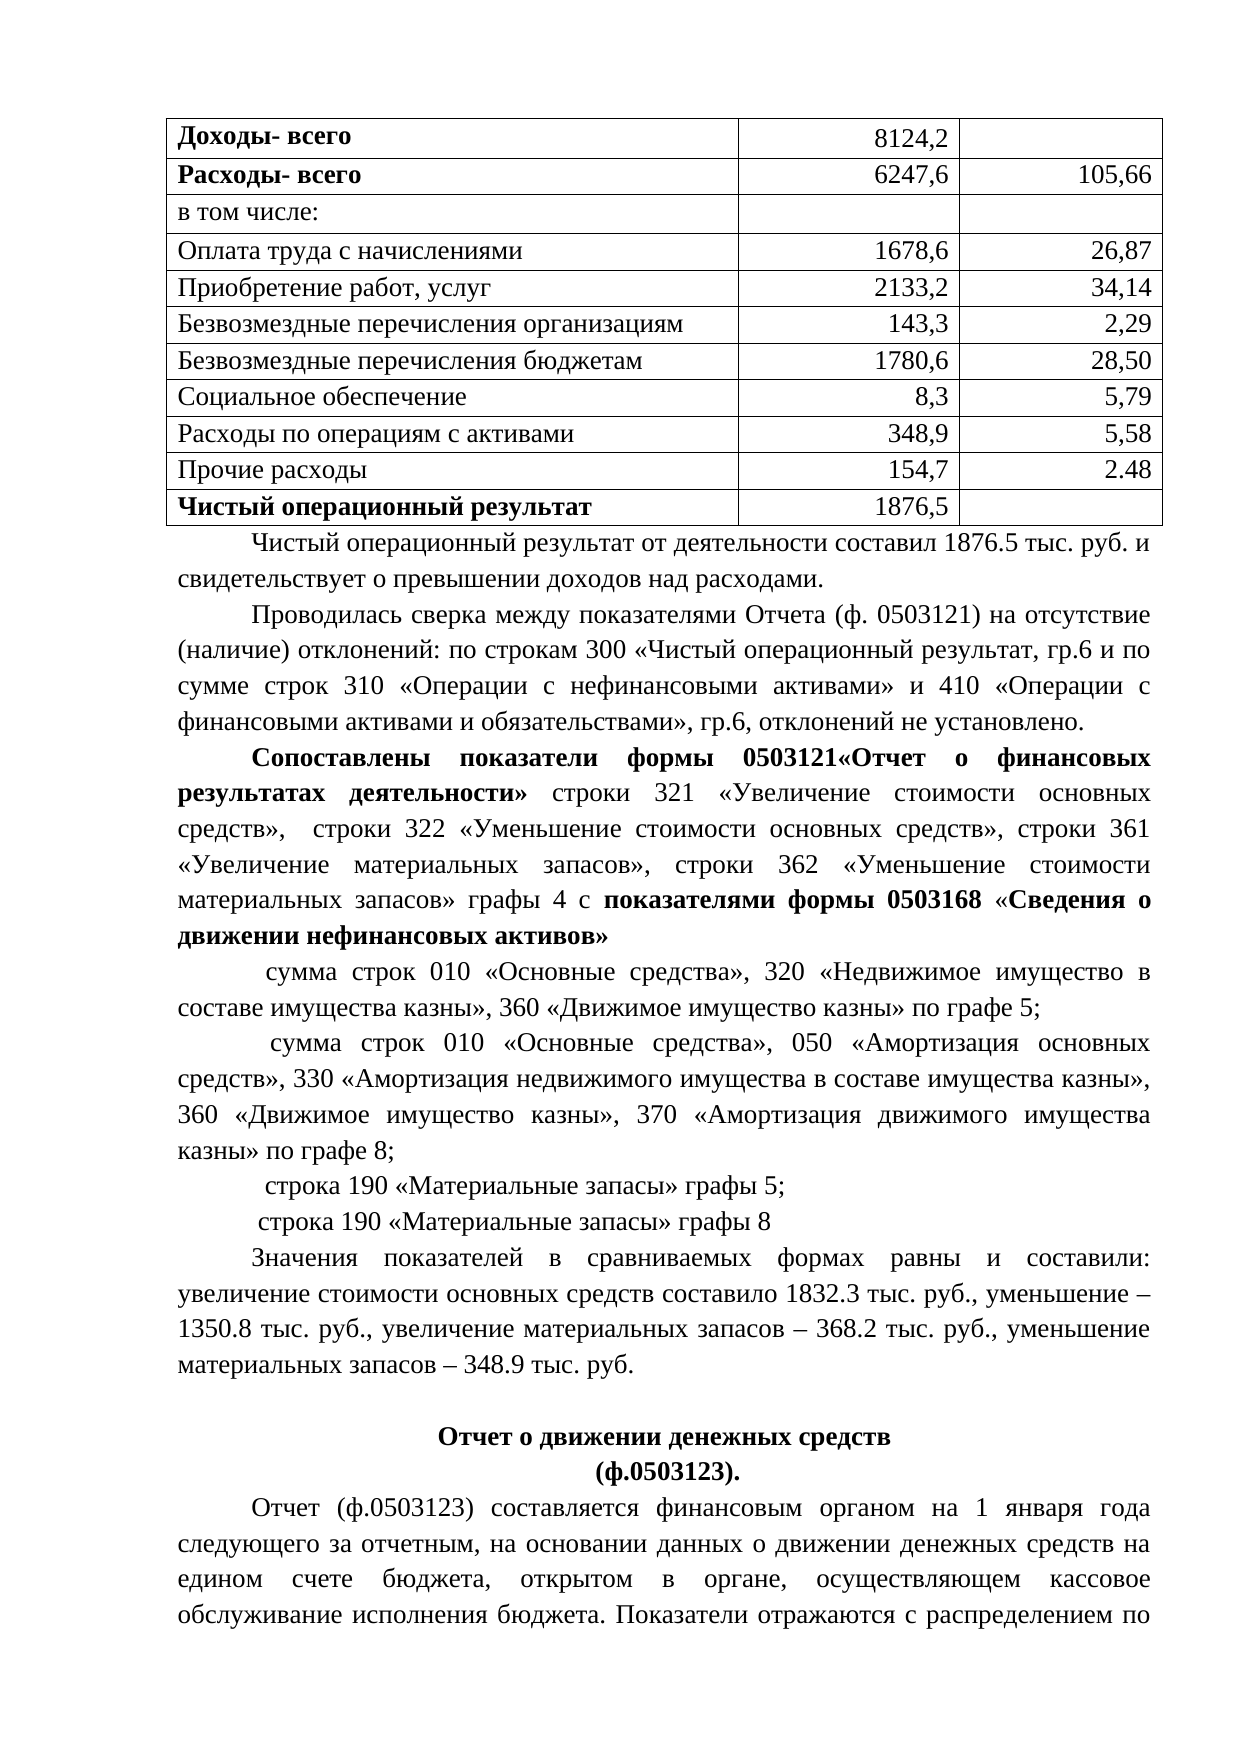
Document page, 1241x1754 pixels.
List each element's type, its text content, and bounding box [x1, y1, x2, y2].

table_cell 143,3 [739, 307, 959, 343]
table_cell [960, 490, 1162, 525]
table_cell 2133,2 [739, 271, 959, 306]
table_cell Доходы- всего [167, 119, 738, 157]
table_cell Прочие расходы [167, 453, 738, 488]
table_cell [739, 195, 959, 233]
table_cell 2,29 [960, 307, 1162, 343]
table_cell [960, 195, 1162, 233]
text Отчет о движении денежных средств [177, 1419, 1152, 1451]
table_cell Безвозмездные перечисления организациям [167, 307, 738, 343]
table_cell Социальное обеспечение [167, 380, 738, 416]
table_cell 5,58 [960, 417, 1162, 452]
table_cell 26,87 [960, 234, 1162, 270]
table_cell 105,66 [960, 159, 1162, 194]
table_cell в том числе: [167, 195, 738, 233]
table_cell Чистый операционный результат [167, 490, 738, 525]
table_cell 8,3 [739, 380, 959, 416]
text Чистый операционный результат от деятельности составил 1876.5 тыс. руб. и свидетельствует о превышении доходов над расходами. [177, 526, 1152, 593]
table_cell 34,14 [960, 271, 1162, 306]
text сумма строк 010 «Основные средства», 050 «Амортизация основных средств», 330 «Амортизация недвижимого имущества в составе имущества казны», 360 «Движимое имущество казны», 370 «Амортизация движимого имущества казны» по графе 8; [177, 1027, 1152, 1165]
table_cell Оплата труда с начислениями [167, 234, 738, 270]
table_cell [960, 119, 1162, 157]
text Проводилась сверка между показателями Отчета (ф. 0503121) на отсутствие (наличие) отклонений: по строкам 300 «Чистый операционный результат, гр.6 и по сумме строк 310 «Операции с нефинансовыми активами» и 410 «Операции с финансовыми активами и обязательствами», гр.6, отклонений не установлено. [177, 598, 1152, 736]
table_cell 154,7 [739, 453, 959, 488]
table_cell Приобретение работ, услуг [167, 271, 738, 306]
table_cell Безвозмездные перечисления бюджетам [167, 344, 738, 379]
text сумма строк 010 «Основные средства», 320 «Недвижимое имущество в составе имущества казны», 360 «Движимое имущество казны» по графе 5; [177, 955, 1152, 1022]
table_cell Расходы по операциям с активами [167, 417, 738, 452]
table_cell 5,79 [960, 380, 1162, 416]
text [177, 1491, 1152, 1629]
table_cell 28,50 [960, 344, 1162, 379]
table_cell 8124,2 [739, 119, 959, 157]
table_cell 348,9 [739, 417, 959, 452]
text (ф.0503123). [177, 1455, 1152, 1486]
table_cell 2.48 [960, 453, 1162, 488]
table_cell Расходы- всего [167, 159, 738, 194]
text строка 190 «Материальные запасы» графы 5; [177, 1169, 1152, 1201]
table_cell 1678,6 [739, 234, 959, 270]
table_cell 1780,6 [739, 344, 959, 379]
table_cell 6247,6 [739, 159, 959, 194]
text Сопоставлены показатели формы 0503121«Отчет о финансовых результатах деятельности» строки 321 «Увеличение стоимости основных средств», строки 322 «Уменьшение стоимости основных средств», строки 361 «Увеличение материальных запасов», строки 362 «Уменьшение стоимости материальных запасов» графы 4 с показателями формы 0503168 «Сведения о движении нефинансовых активов» [177, 741, 1152, 951]
text Значения показателей в сравниваемых формах равны и составили: увеличение стоимости основных средств составило 1832.3 тыс. руб., уменьшение – 1350.8 тыс. руб., увеличение материальных запасов – 368.2 тыс. руб., уменьшение материальных запасов – 348.9 тыс. руб. [177, 1241, 1152, 1379]
table_cell 1876,5 [739, 490, 959, 525]
text строка 190 «Материальные запасы» графы 8 [177, 1205, 1152, 1236]
